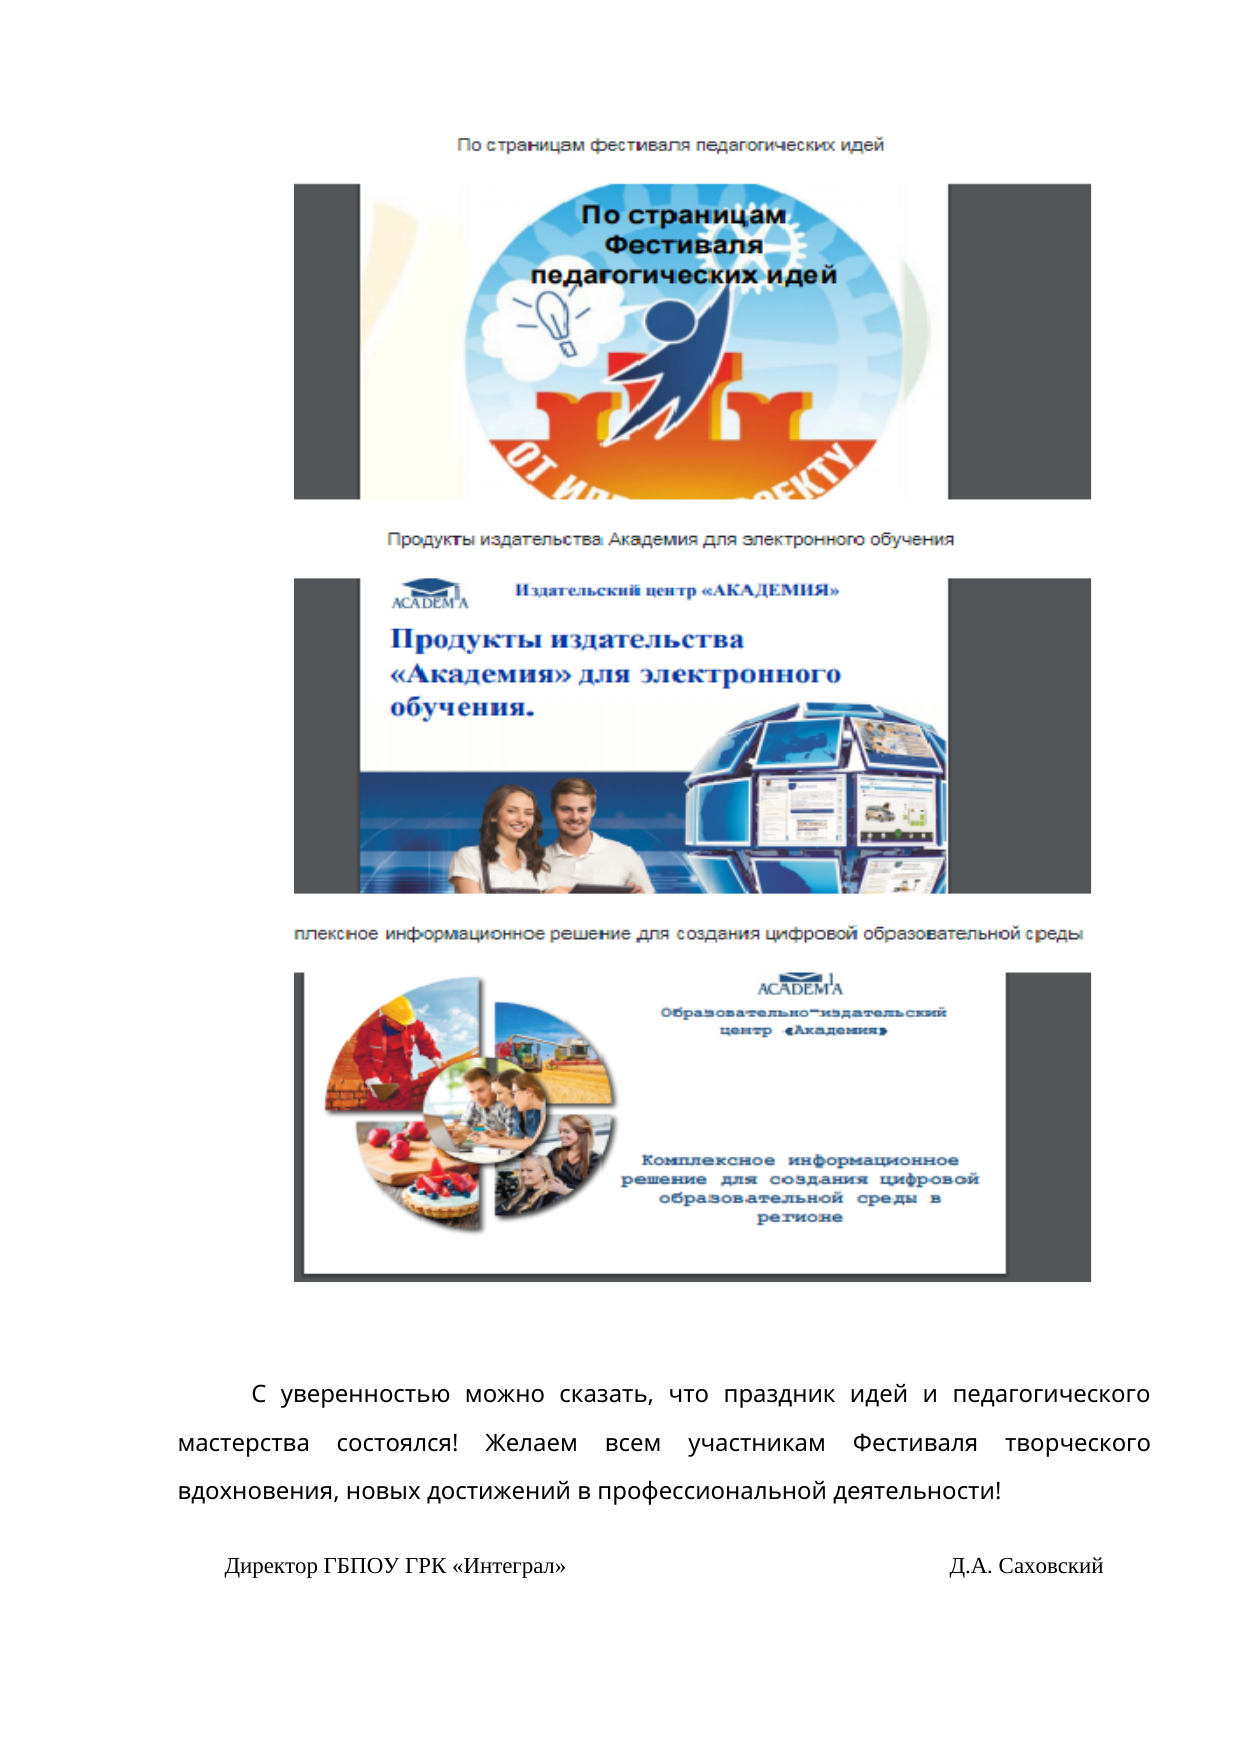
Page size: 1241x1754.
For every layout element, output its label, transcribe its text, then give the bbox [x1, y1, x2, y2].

text Директор ГБПОУ ГРК «Интеграл» Д.А. Саховский [177, 1552, 1152, 1578]
text С уверенностью можно сказать, что праздник идей и педагогического мастерства состоялся! Желаем всем участникам Фестиваля творческого вдохновения, новых достижений в профессиональной деятельности! [177, 1376, 1152, 1507]
picture [294, 118, 1092, 1282]
